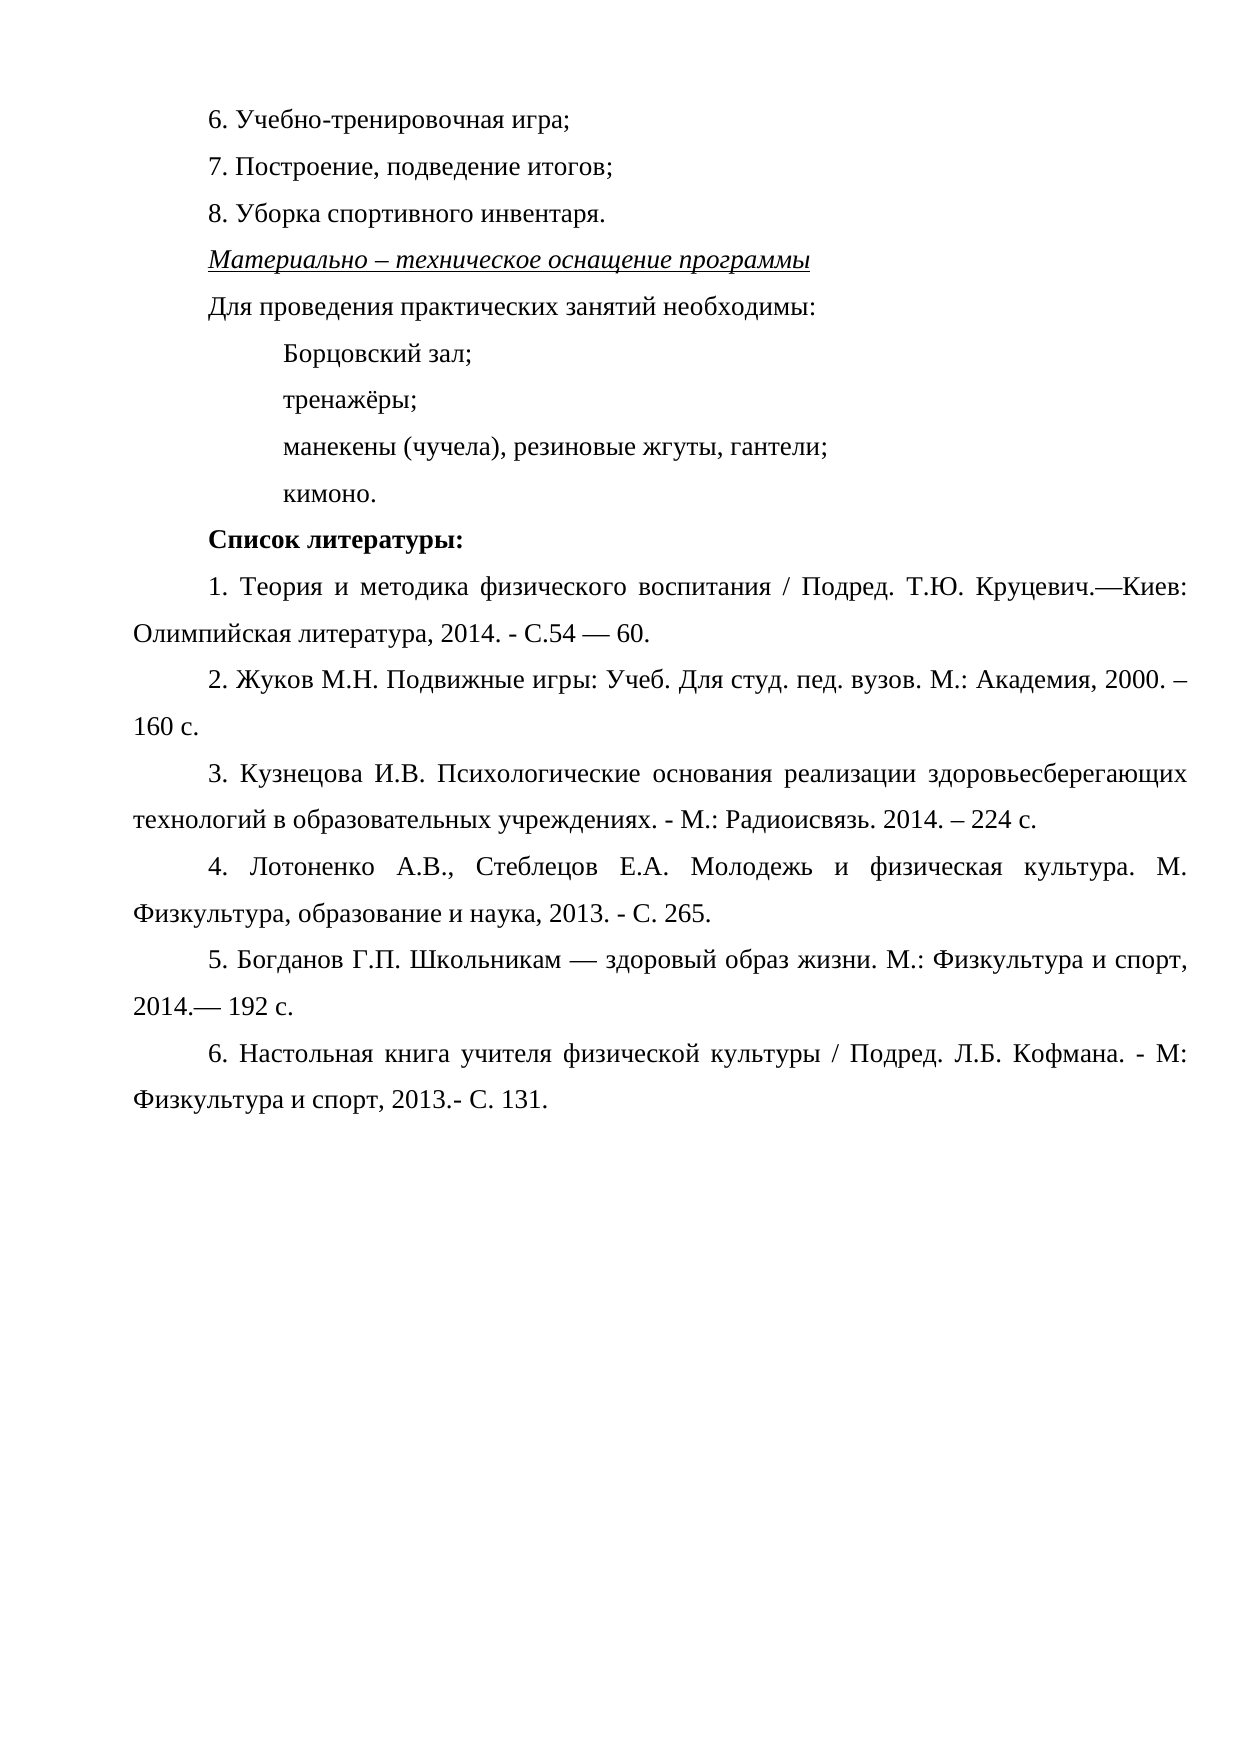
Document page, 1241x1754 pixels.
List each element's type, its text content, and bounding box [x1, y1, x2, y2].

text 1. Теория и методика физического воспитания / Подред. Т.Ю. Круцевич.—Киев: Олимпийская литература, 2014. - С.54 — 60. [133, 570, 1187, 648]
text Для проведения практических занятий необходимы: [133, 290, 1183, 321]
text  манекены (чучела), резиновые жгуты, гантели; [133, 430, 1183, 461]
text 2. Жуков М.Н. Подвижные игры: Учеб. Для студ. пед. вузов. М.: Академия, 2000. – 160 с. [133, 663, 1187, 741]
text 7. Построение, подведение итогов; [133, 150, 1183, 181]
text 6. Учебно-тренировочная игра; [133, 103, 1183, 134]
text Материально – техническое оснащение программы [133, 243, 1183, 274]
text  тренажёры; [133, 383, 1183, 414]
text 6. Настольная книга учителя физической культуры / Подред. Л.Б. Кофмана. - М: Физкультура и спорт, 2013.- С. 131. [133, 1037, 1187, 1114]
text  Борцовский зал; [133, 337, 1183, 368]
text 5. Богданов Г.П. Школьникам — здоровый образ жизни. М.: Физкультура и спорт, 2014.— 192 с. [133, 943, 1187, 1021]
text Список литературы: [133, 523, 1183, 554]
text 4. Лотоненко А.В., Стеблецов Е.А. Молодежь и физическая культура. М. Физкультура, образование и наука, 2013. - С. 265. [133, 850, 1187, 928]
text 8. Уборка спортивного инвентаря. [133, 197, 1183, 228]
text  кимоно. [133, 477, 1183, 508]
text 3. Кузнецова И.В. Психологические основания реализации здоровьесберегающих технологий в образовательных учреждениях. - М.: Радиоисвязь. 2014. – 224 с. [133, 757, 1187, 834]
